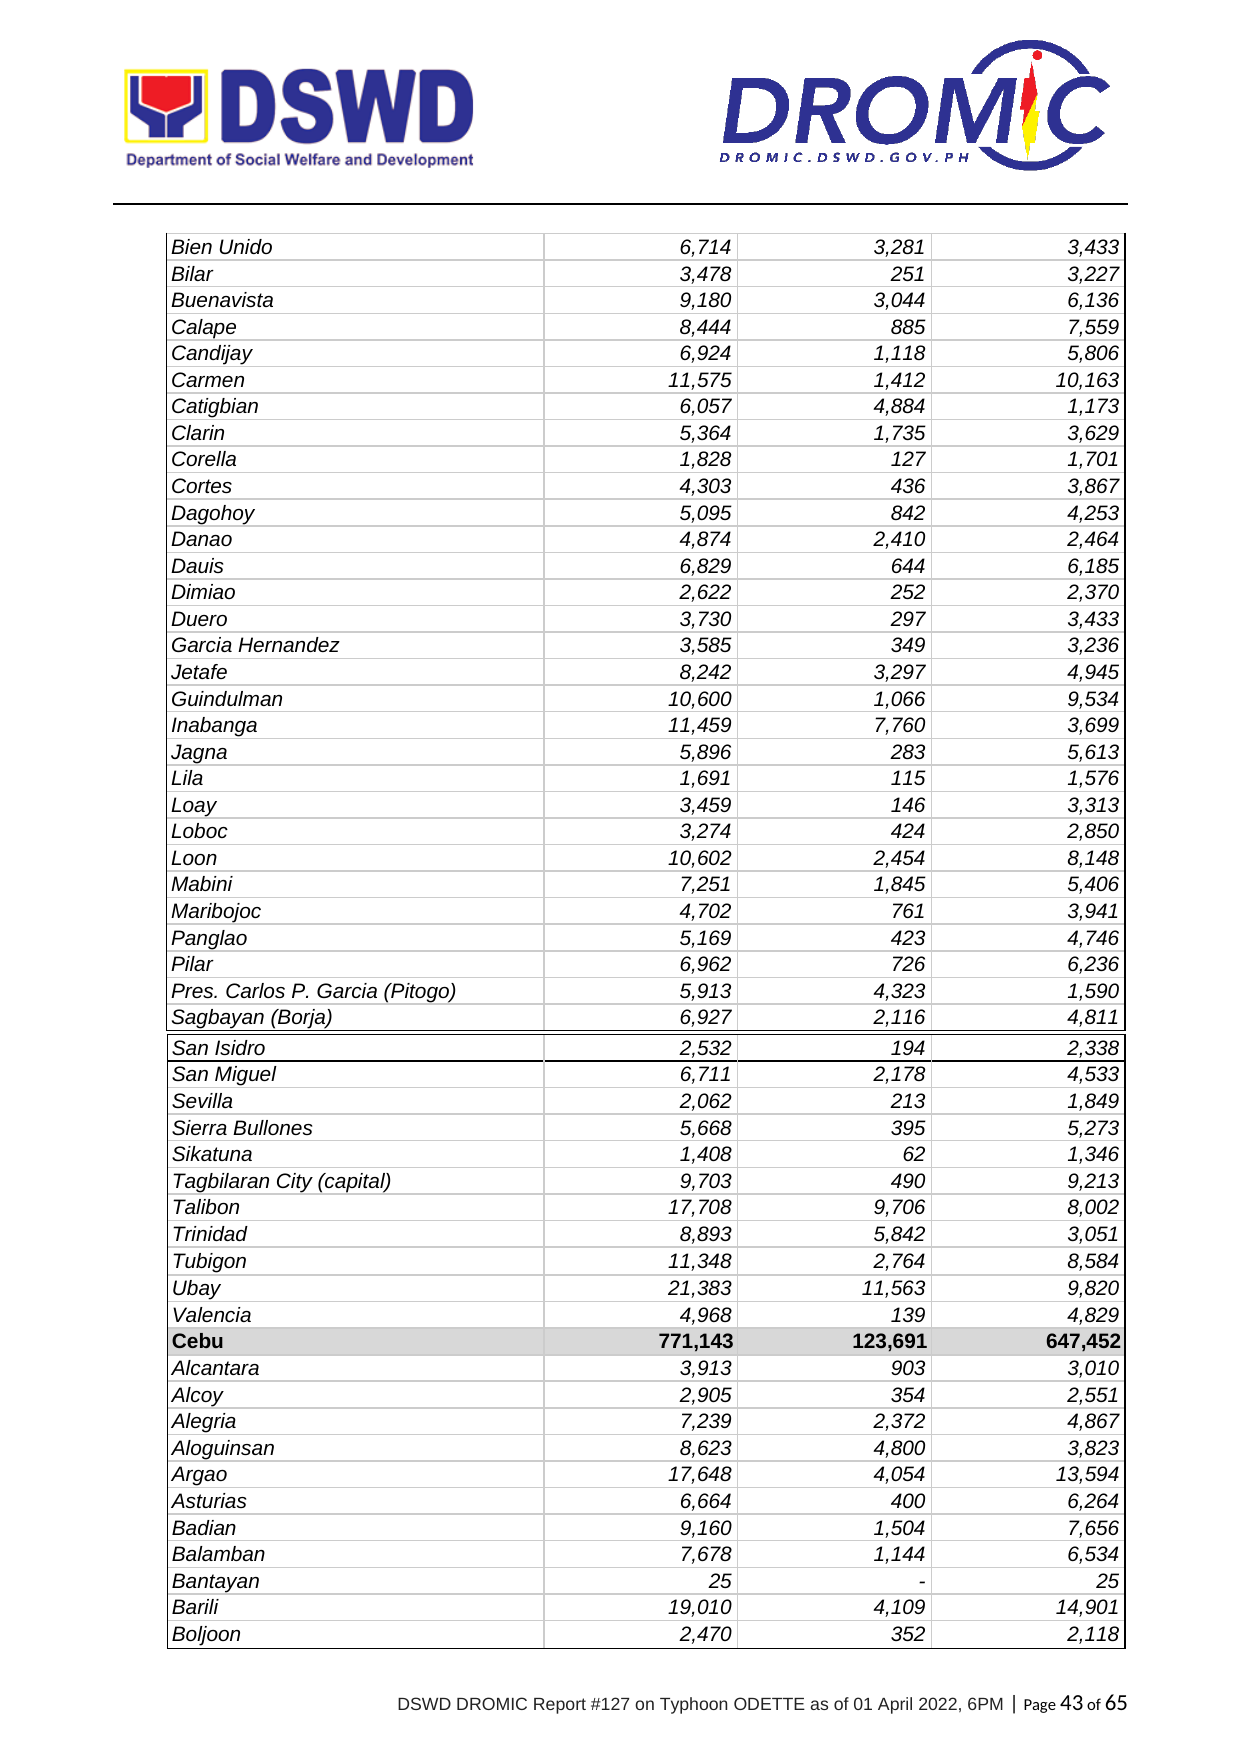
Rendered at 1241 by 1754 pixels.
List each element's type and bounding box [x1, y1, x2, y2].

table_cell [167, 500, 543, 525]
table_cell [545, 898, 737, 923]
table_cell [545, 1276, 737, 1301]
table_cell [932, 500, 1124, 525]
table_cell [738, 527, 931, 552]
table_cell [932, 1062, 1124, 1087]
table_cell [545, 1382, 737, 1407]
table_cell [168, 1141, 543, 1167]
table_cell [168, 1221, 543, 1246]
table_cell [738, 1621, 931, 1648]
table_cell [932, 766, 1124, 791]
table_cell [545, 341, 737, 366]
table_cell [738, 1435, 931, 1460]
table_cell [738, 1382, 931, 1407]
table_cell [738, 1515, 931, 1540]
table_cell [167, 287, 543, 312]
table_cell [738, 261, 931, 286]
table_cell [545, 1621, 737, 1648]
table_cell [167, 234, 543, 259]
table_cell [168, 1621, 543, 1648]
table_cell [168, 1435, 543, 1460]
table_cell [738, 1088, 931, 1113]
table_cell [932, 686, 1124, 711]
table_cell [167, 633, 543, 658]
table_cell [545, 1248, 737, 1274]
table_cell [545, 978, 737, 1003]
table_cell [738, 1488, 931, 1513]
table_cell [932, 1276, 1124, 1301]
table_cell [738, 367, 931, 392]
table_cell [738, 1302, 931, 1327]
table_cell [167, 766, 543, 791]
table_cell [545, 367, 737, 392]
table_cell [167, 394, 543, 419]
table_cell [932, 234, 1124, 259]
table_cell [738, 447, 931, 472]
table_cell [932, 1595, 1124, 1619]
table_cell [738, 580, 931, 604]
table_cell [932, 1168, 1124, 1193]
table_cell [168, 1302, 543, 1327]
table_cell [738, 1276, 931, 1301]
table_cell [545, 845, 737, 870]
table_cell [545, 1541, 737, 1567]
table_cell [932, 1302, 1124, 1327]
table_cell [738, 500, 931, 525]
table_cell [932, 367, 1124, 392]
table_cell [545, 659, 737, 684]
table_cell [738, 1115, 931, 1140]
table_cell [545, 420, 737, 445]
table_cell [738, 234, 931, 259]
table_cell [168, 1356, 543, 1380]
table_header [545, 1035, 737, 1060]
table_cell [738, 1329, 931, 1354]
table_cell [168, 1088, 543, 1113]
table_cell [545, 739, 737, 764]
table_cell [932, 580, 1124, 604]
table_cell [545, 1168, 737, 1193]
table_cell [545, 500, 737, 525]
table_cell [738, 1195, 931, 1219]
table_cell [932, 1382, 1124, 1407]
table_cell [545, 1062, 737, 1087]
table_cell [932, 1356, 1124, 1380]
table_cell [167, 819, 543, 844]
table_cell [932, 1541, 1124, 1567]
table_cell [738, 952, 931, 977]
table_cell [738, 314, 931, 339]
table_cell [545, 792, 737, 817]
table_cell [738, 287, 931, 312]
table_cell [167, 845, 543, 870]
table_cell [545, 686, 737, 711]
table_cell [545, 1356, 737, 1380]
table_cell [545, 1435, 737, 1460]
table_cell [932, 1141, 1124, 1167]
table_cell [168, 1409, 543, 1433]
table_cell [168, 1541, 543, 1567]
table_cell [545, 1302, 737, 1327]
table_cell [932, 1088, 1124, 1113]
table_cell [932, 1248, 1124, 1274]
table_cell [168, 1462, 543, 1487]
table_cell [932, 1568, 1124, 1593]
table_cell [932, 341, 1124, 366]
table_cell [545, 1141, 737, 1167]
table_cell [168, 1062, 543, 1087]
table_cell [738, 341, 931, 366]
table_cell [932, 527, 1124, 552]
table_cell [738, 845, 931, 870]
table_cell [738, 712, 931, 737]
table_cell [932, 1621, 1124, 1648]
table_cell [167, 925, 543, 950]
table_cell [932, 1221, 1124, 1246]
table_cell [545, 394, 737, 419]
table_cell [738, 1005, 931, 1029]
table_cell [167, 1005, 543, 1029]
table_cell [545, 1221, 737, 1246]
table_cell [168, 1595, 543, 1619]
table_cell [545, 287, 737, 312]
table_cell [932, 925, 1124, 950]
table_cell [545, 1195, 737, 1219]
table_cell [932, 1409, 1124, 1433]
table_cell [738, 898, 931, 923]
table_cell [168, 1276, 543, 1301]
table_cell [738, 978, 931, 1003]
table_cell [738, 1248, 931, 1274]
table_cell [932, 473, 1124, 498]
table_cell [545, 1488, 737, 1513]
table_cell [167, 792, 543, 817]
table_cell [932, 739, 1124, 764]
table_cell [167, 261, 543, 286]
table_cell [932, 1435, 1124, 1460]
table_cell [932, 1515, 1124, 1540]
picture [112, 65, 487, 173]
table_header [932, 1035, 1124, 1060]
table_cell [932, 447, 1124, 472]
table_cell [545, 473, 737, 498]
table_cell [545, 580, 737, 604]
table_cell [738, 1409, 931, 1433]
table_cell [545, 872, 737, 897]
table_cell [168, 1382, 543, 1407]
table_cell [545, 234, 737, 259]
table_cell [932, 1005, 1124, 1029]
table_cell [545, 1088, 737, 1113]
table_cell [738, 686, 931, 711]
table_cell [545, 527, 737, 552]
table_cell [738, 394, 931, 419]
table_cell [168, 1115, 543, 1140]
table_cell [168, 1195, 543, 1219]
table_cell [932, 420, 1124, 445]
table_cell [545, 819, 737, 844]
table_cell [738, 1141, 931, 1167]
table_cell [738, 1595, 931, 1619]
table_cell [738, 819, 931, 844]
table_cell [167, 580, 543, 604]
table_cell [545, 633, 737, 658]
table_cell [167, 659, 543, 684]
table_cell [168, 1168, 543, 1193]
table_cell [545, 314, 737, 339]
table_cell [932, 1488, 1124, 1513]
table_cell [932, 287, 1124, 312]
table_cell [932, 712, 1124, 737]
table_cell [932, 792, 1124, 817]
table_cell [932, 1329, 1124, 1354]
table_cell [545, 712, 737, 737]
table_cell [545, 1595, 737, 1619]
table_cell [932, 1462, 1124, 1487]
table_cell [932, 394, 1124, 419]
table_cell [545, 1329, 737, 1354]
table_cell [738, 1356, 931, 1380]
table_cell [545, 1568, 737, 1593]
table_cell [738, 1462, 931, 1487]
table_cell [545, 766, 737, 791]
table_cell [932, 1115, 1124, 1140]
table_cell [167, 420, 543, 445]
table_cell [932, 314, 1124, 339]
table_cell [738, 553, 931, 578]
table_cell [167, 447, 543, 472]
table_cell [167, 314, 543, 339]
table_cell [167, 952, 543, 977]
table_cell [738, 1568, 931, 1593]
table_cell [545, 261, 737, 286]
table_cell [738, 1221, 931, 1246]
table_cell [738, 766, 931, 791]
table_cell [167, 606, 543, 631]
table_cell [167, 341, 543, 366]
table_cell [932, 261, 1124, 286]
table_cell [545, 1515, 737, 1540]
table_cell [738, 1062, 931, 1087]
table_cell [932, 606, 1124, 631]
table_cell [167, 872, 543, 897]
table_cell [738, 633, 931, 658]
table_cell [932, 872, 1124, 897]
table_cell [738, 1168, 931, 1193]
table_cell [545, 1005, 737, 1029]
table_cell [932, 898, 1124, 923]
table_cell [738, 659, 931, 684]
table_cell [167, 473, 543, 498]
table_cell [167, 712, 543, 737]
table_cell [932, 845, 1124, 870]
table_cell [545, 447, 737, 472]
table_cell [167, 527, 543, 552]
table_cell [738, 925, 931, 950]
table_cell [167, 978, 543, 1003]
picture [676, 39, 1149, 171]
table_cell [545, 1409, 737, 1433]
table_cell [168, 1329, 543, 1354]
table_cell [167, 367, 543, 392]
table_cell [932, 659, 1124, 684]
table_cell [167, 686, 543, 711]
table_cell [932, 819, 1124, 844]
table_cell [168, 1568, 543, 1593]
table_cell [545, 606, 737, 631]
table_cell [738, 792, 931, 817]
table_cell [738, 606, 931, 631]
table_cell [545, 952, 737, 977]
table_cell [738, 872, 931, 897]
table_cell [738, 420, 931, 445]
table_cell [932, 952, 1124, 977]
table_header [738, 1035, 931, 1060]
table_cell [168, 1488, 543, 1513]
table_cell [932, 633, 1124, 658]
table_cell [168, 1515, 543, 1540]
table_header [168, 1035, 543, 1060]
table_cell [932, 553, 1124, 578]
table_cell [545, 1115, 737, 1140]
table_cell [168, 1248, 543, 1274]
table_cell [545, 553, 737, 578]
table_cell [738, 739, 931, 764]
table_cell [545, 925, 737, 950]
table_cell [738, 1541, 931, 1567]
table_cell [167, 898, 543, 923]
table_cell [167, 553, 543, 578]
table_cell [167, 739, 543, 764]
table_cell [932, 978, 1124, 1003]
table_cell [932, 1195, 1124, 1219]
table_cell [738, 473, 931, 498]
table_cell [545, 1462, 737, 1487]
